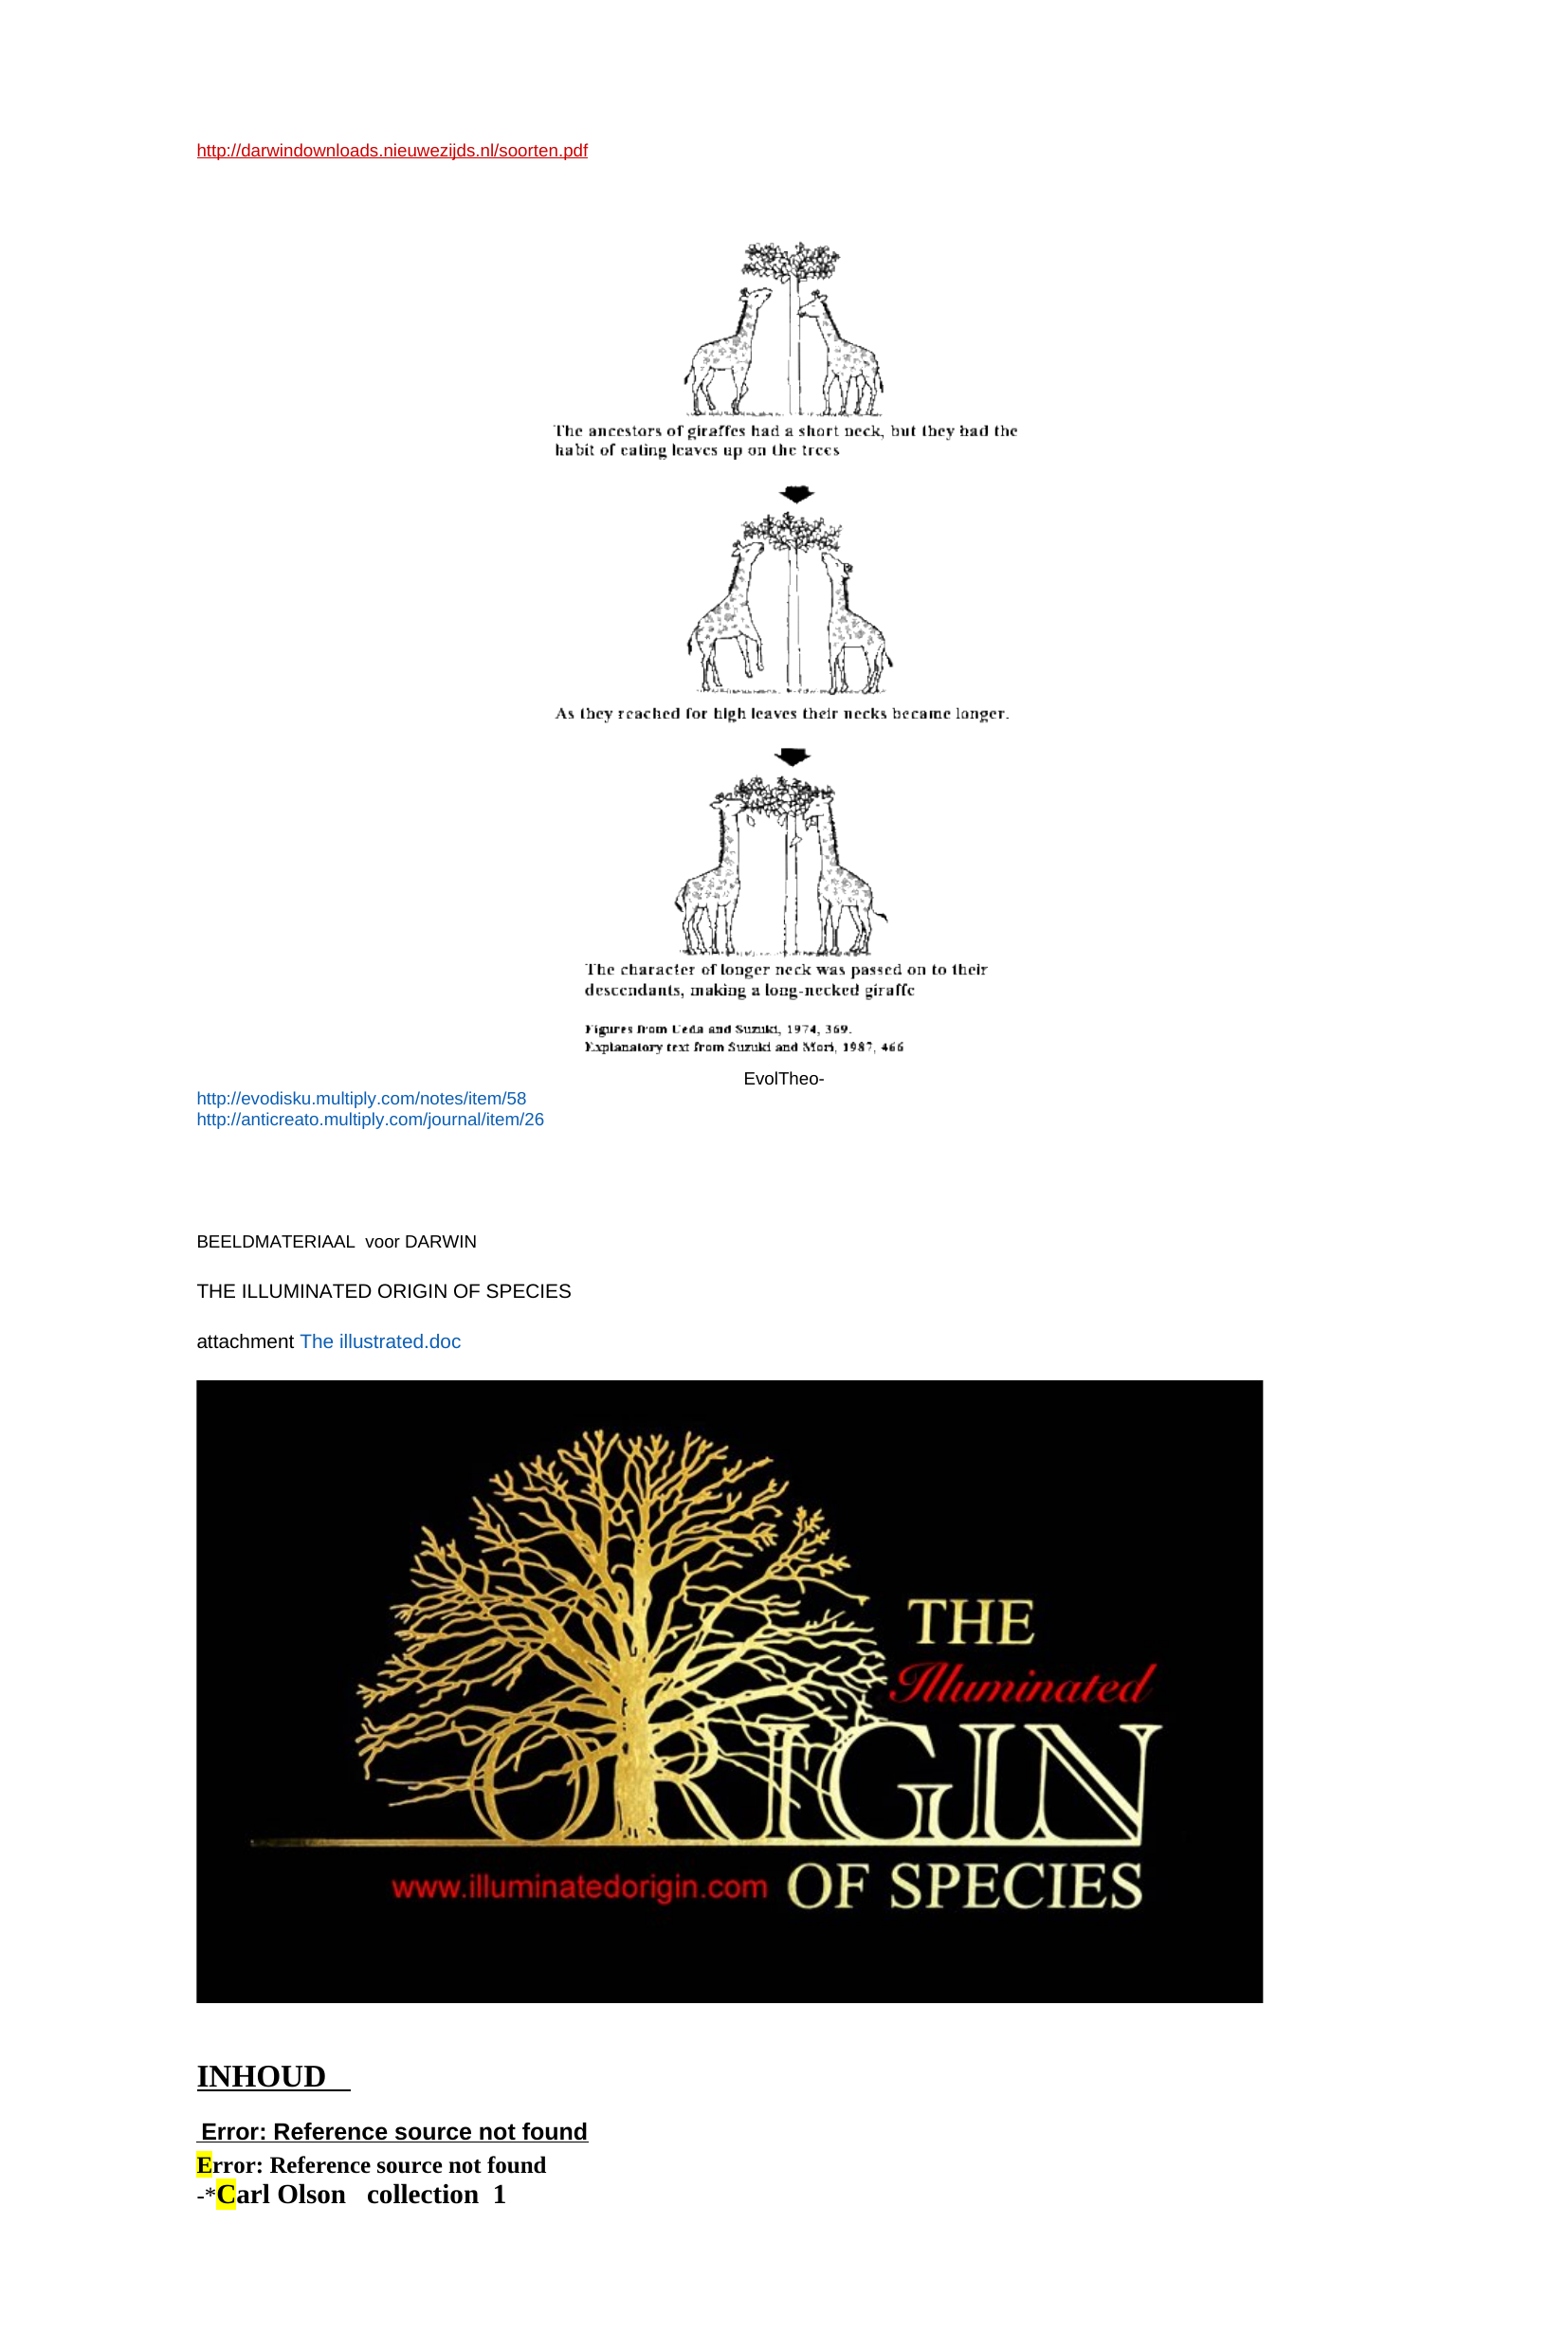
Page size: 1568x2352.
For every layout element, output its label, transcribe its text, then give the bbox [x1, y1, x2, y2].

text http://evodisku.multiply.com/notes/item/58 http://anticreato.multiply.com/journal/item/26 [196, 1088, 1372, 1129]
text INHOUD [196, 2057, 1372, 2094]
text attachment The illustrated.doc [196, 1330, 1372, 1353]
picture [196, 1380, 1264, 2003]
text http://darwindownloads.nieuwezijds.nl/soorten.pdf [196, 140, 1372, 160]
text THE ILLUMINATED ORIGIN OF SPECIES [196, 1280, 1372, 1303]
picture [542, 233, 1026, 1068]
text BEELDMATERIAAL voor DARWIN [196, 1231, 1372, 1252]
text -*Carl Olson collection 1 [196, 2178, 1372, 2210]
text A FONDNESS FOR BEETLES [212, 2151, 1372, 2178]
text EvolTheo- [196, 1067, 1372, 1088]
